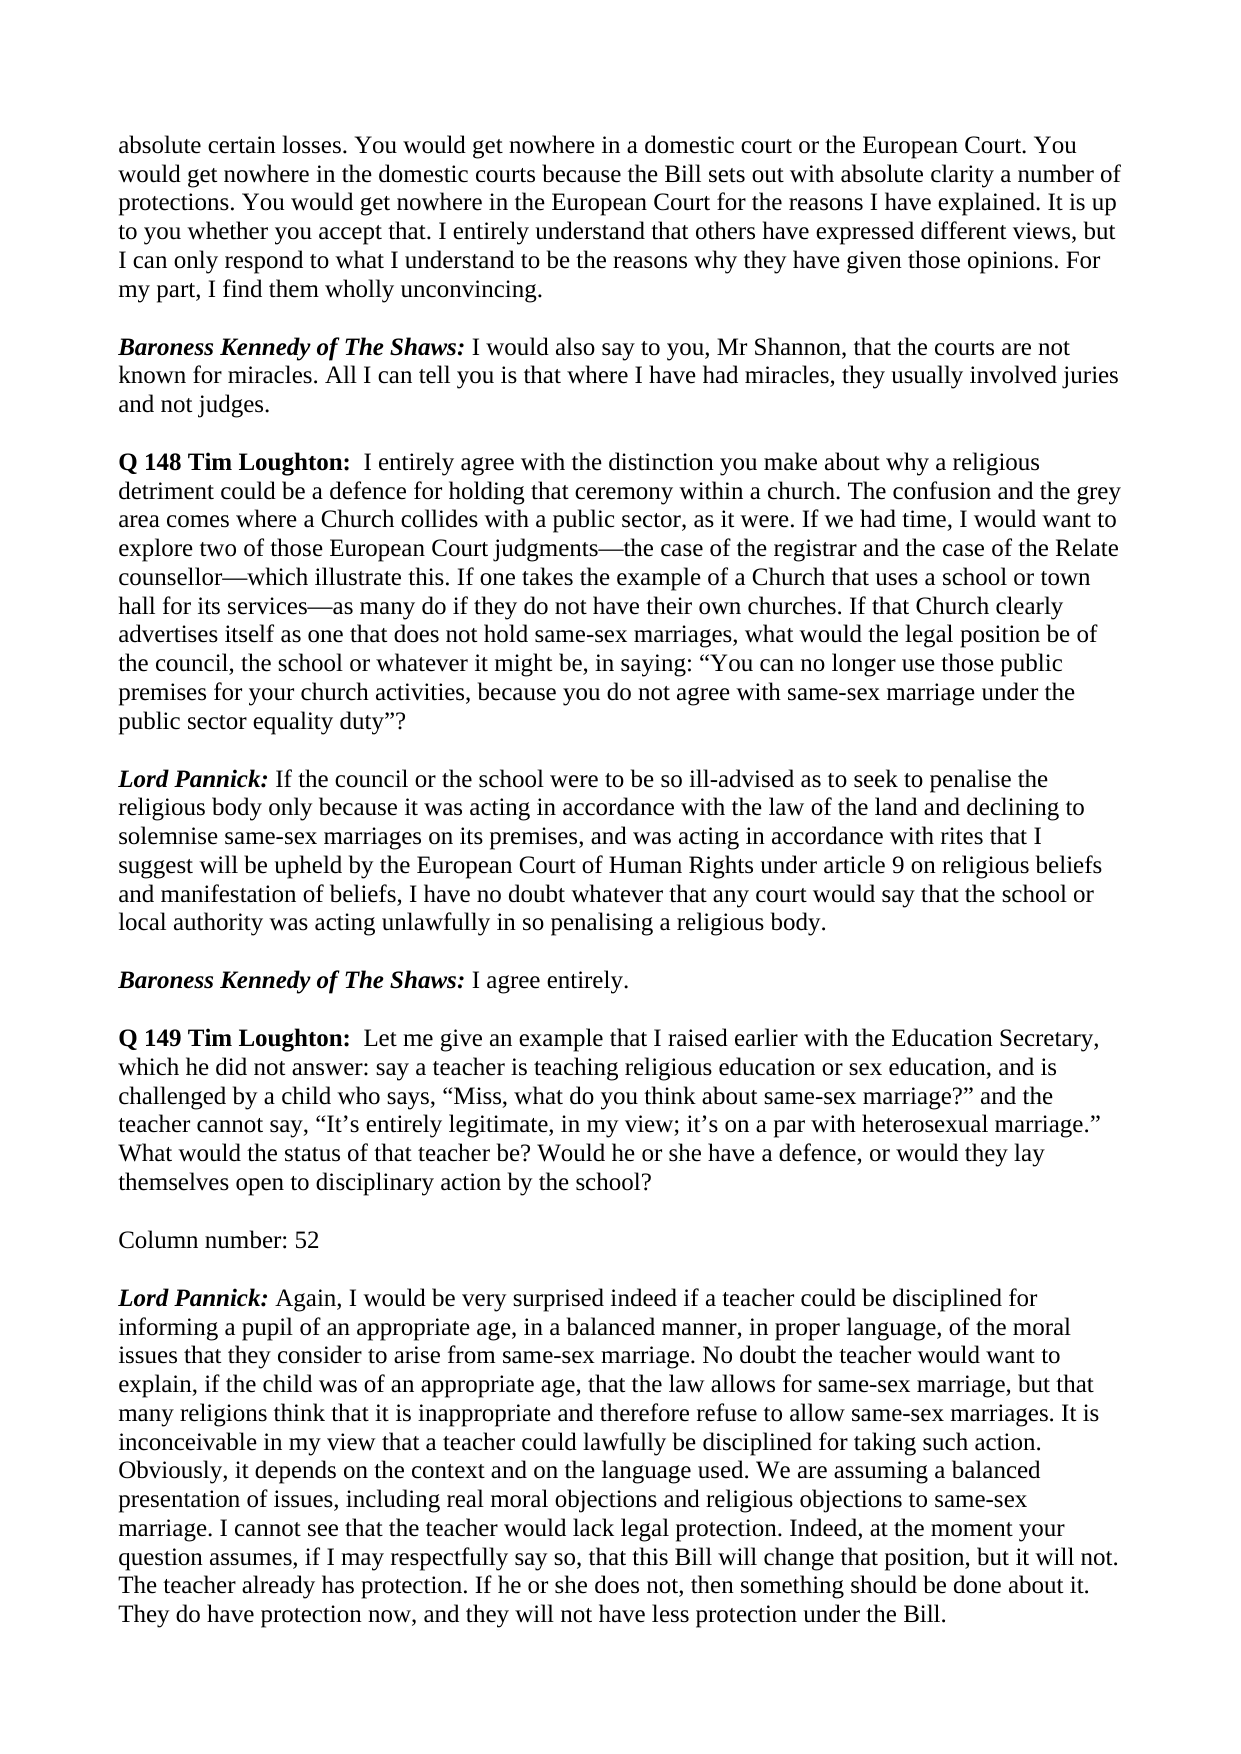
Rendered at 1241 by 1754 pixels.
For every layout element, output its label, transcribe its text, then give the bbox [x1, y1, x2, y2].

text Baroness Kennedy of The Shaws: I agree entirely. [118, 965, 1122, 994]
text Lord Pannick: If the council or the school were to be so ill-advised as to seek to penalise the religious body only because it was acting in accordance with the law of the land and declining to solemnise same-sex marriages on its premises, and was acting in accordance with rites that I suggest will be upheld by the European Court of Human Rights under article 9 on religious beliefs and manifestation of beliefs, I have no doubt whatever that any court would say that the school or local authority was acting unlawfully in so penalising a religious body. [118, 764, 1122, 936]
text Baroness Kennedy of The Shaws: I would also say to you, Mr Shannon, that the courts are not known for miracles. All I can tell you is that where I have had miracles, they usually involved juries and not judges. [118, 332, 1122, 418]
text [118, 130, 1122, 302]
text Lord Pannick: Again, I would be very surprised indeed if a teacher could be disciplined for informing a pupil of an appropriate age, in a balanced manner, in proper language, of the moral issues that they consider to arise from same-sex marriage. No doubt the teacher would want to explain, if the child was of an appropriate age, that the law allows for same-sex marriage, but that many religions think that it is inappropriate and therefore refuse to allow same-sex marriages. It is inconceivable in my view that a teacher could lawfully be disciplined for taking such action. Obviously, it depends on the context and on the language used. We are assuming a balanced presentation of issues, including real moral objections and religious objections to same-sex marriage. I cannot see that the teacher would lack legal protection. Indeed, at the moment your question assumes, if I may respectfully say so, that this Bill will change that position, but it will not. The teacher already has protection. If he or she does not, then something should be done about it. They do have protection now, and they will not have less protection under the Bill. [118, 1283, 1122, 1628]
text Q 149 Tim Loughton: Let me give an example that I raised earlier with the Education Secretary, which he did not answer: say a teacher is teaching religious education or sex education, and is challenged by a child who says, “Miss, what do you think about same-sex marriage?” and the teacher cannot say, “It’s entirely legitimate, in my view; it’s on a par with heterosexual marriage.” What would the status of that teacher be? Would he or she have a defence, or would they lay themselves open to disciplinary action by the school? [118, 1023, 1122, 1196]
text Column number: 52 [118, 1225, 1122, 1254]
text Q 148 Tim Loughton: I entirely agree with the distinction you make about why a religious detriment could be a defence for holding that ceremony within a church. The confusion and the grey area comes where a Church collides with a public sector, as it were. If we had time, I would want to explore two of those European Court judgments—the case of the registrar and the case of the Relate counsellor—which illustrate this. If one takes the example of a Church that uses a school or town hall for its services—as many do if they do not have their own churches. If that Church clearly advertises itself as one that does not hold same-sex marriages, what would the legal position be of the council, the school or whatever it might be, in saying: “You can no longer use those public premises for your church activities, because you do not agree with same-sex marriage under the public sector equality duty”? [118, 447, 1122, 734]
